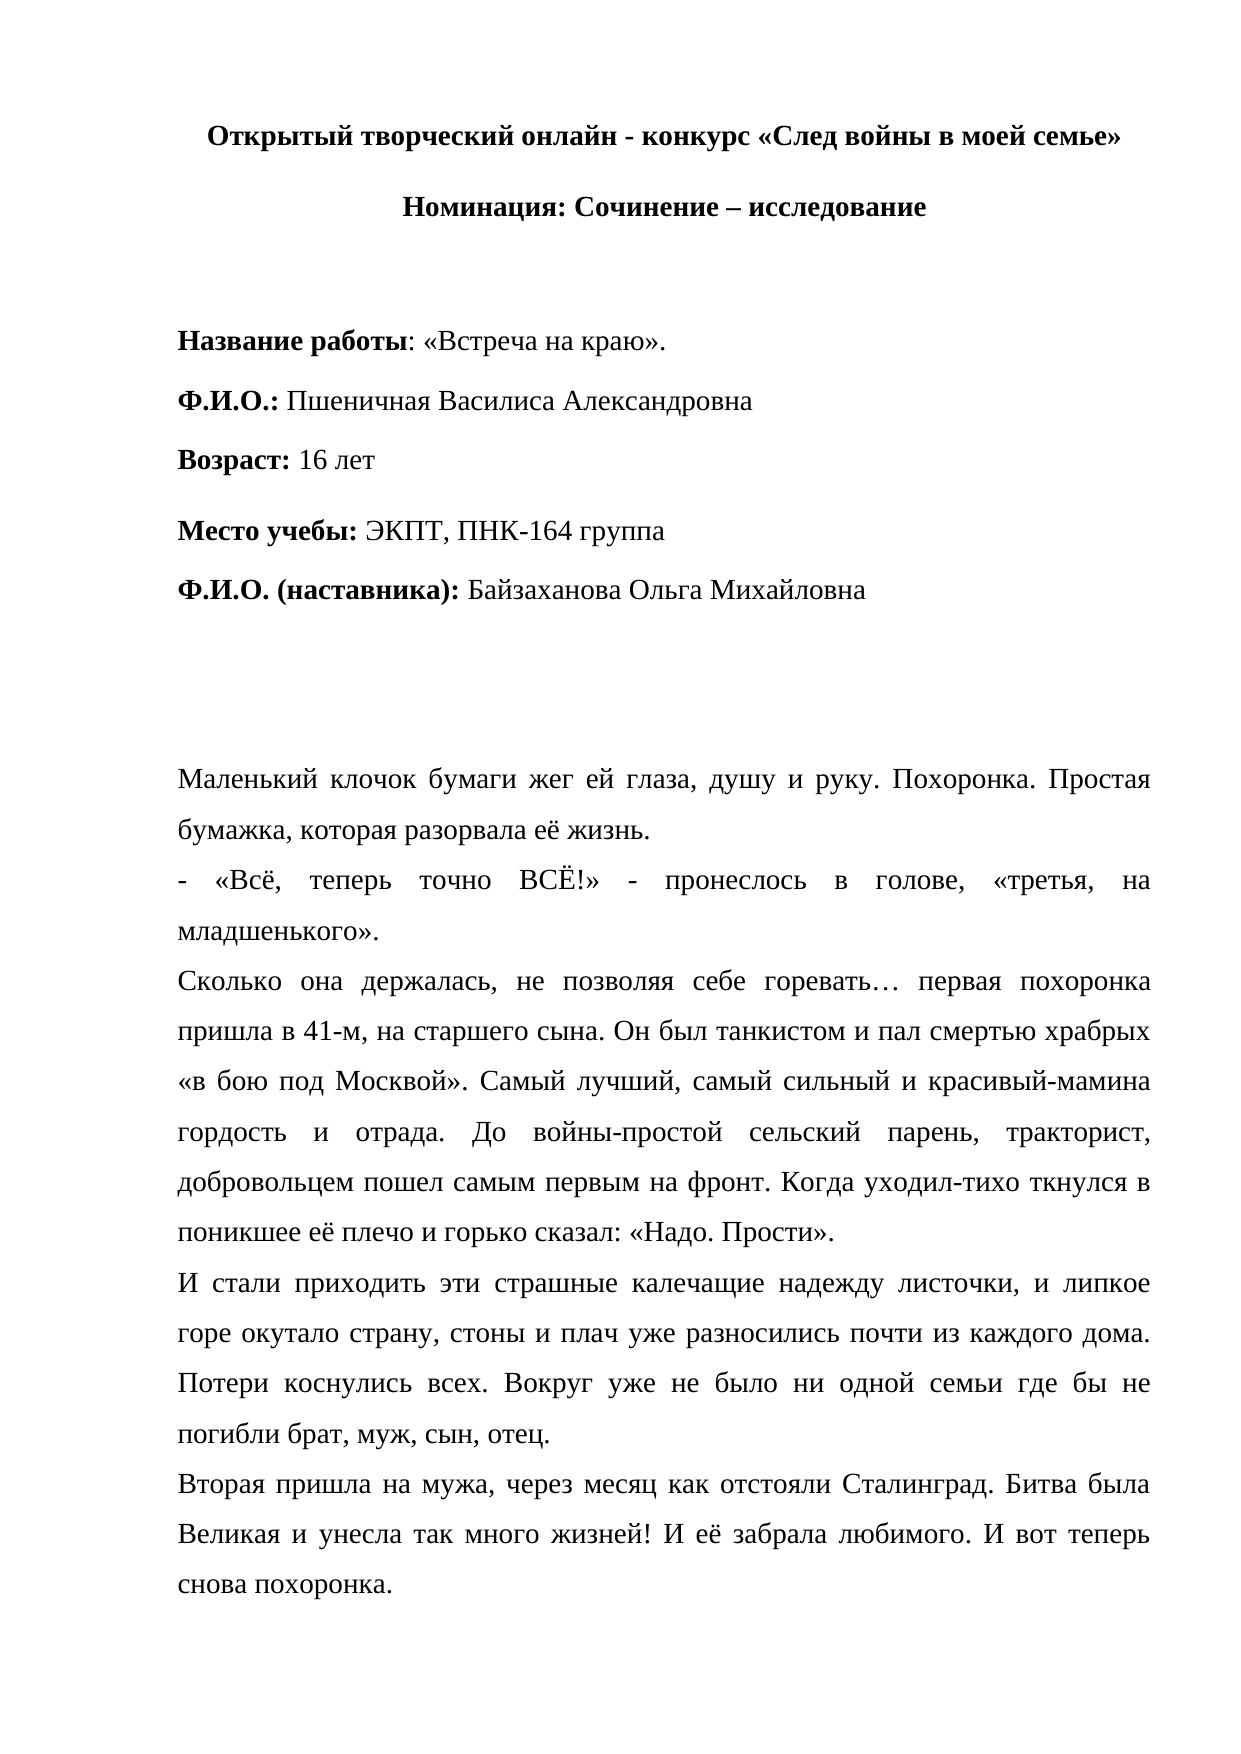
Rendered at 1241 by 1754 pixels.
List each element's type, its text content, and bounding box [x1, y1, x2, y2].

text Открытый творческий онлайн - конкурс «След войны в моей семье» [177, 118, 1152, 152]
text Вторая пришла на мужа, через месяц как отстояли Сталинград. Битва была Великая и унесла так много жизней! И её забрала любимого. И вот теперь снова похоронка. [177, 1466, 1152, 1600]
text Сколько она держалась, не позволяя себе горевать… первая похоронка пришла в 41-м, на старшего сына. Он был танкистом и пал смертью храбрых «в бою под Москвой». Самый лучший, самый сильный и красивый-мамина гордость и отрада. До войны-простой сельский парень, тракторист, добровольцем пошел самым первым на фронт. Когда уходил-тихо ткнулся в поникшее её плечо и горько сказал: «Надо. Прости». [177, 963, 1152, 1248]
text И стали приходить эти страшные калечащие надежду листочки, и липкое горе окутало страну, стоны и плач уже разносились почти из каждого дома. Потери коснулись всех. Вокруг уже не было ни одной семьи где бы не погибли брат, муж, сын, отец. [177, 1265, 1152, 1449]
text Номинация: Сочинение – исследование [177, 189, 1152, 223]
text Ф.И.О.: Пшеничная Василиса Александровна [177, 383, 1152, 416]
text Ф.И.О. (наставника): Байзаханова Ольга Михайловна [177, 572, 1152, 606]
text Название работы: «Встреча на краю». [177, 323, 1152, 357]
text - «Всё, теперь точно ВСЁ!» - пронеслось в голове, «третья, на младшенького». [177, 862, 1152, 946]
text Место учебы: ЭКПТ, ПНК-164 группа [177, 513, 1152, 547]
text Возраст: 16 лет [177, 442, 1152, 476]
text Маленький клочок бумаги жег ей глаза, душу и руку. Похоронка. Простая бумажка, которая разорвала её жизнь. [177, 762, 1152, 846]
